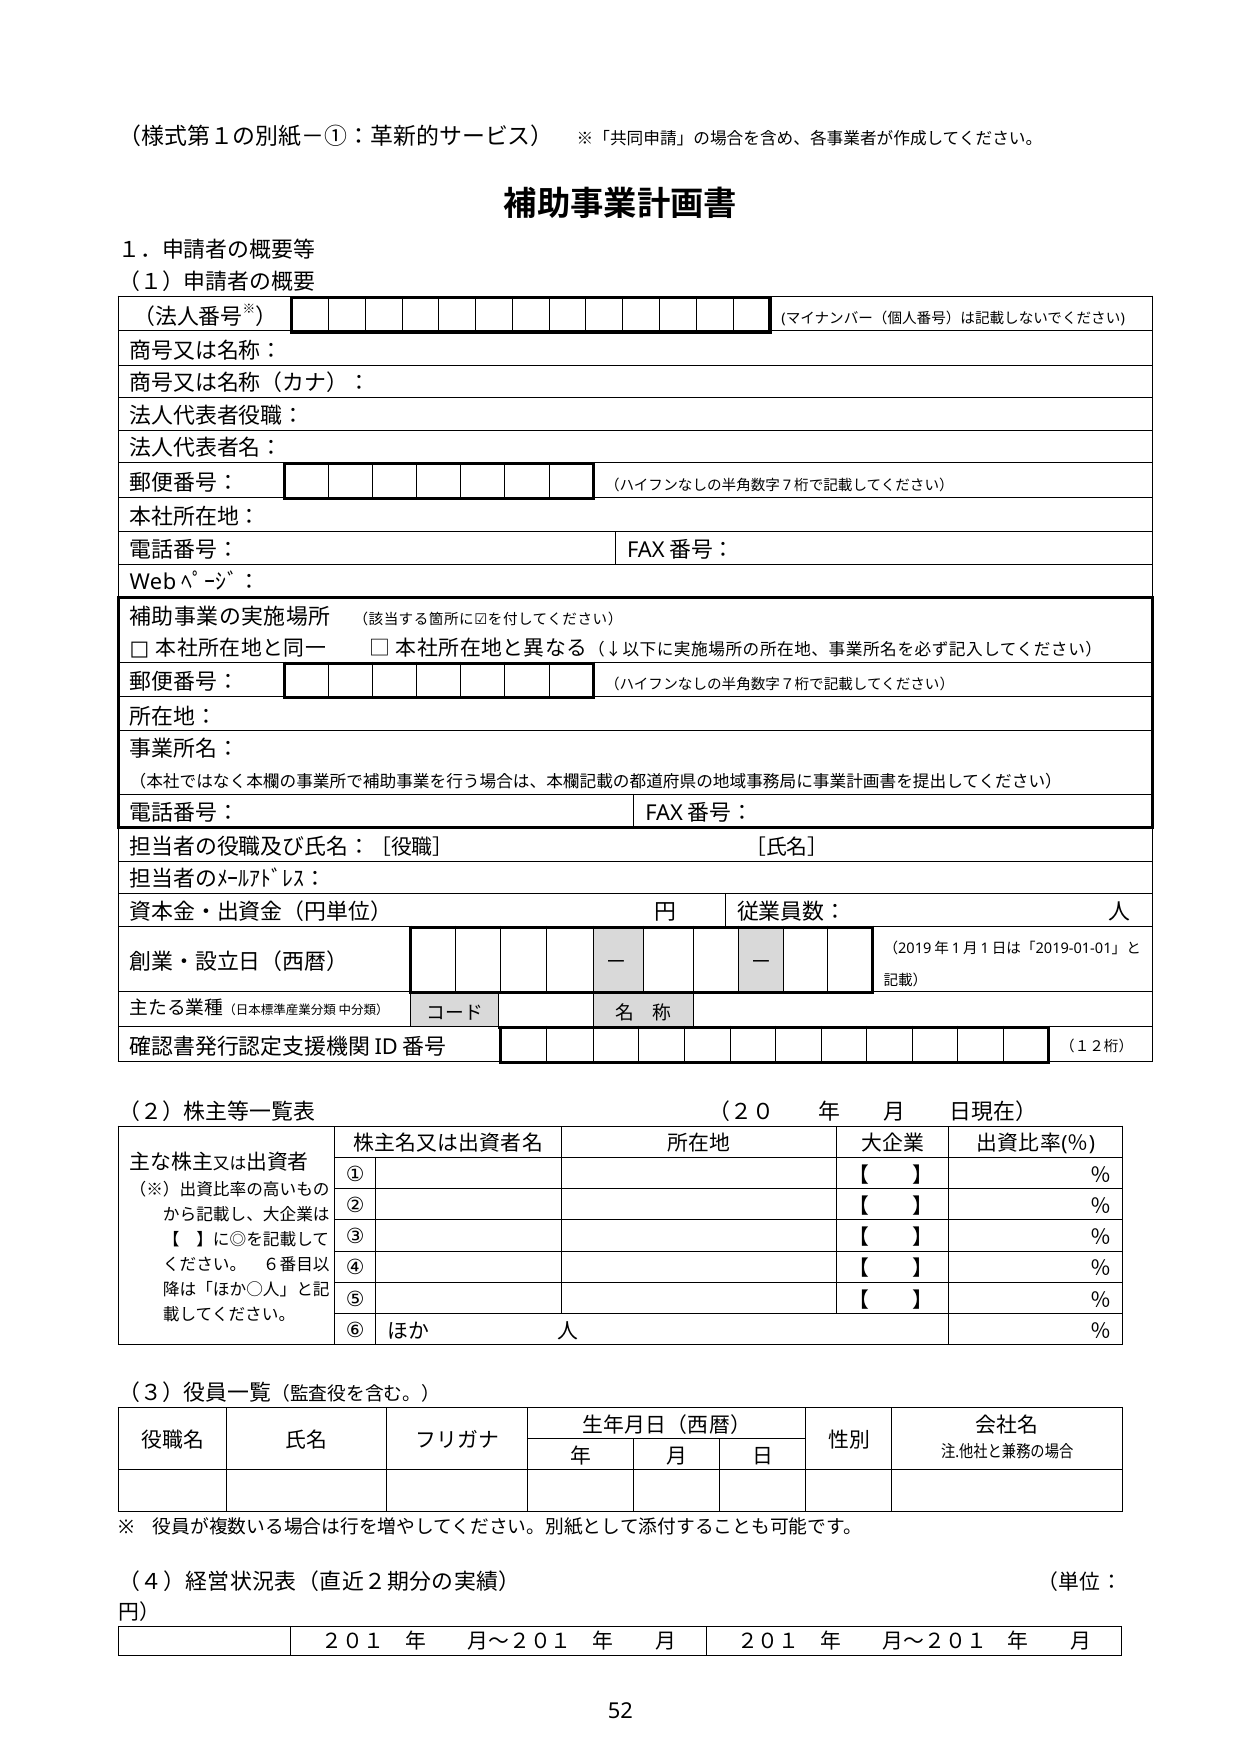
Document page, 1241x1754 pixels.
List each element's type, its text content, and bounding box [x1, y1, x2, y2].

text （様式第１の別紙－①：革新的サービス） ※「共同申請」の場合を含め、各事業者が作成してください。 [118, 118, 1122, 151]
table_header 生年月日（西暦） [528, 1408, 805, 1438]
table_cell [286, 665, 328, 696]
table_cell ほか 人 [376, 1314, 948, 1344]
table_header ２０１ 年 月～２０１ 年 月 [291, 1627, 706, 1655]
table_header [550, 299, 585, 330]
table_cell ％ [949, 1283, 1122, 1313]
table_cell [376, 1252, 561, 1282]
table_header 会社名 注.他社と兼務の場合 [892, 1408, 1122, 1469]
table_cell [376, 1189, 561, 1219]
table_header [366, 299, 402, 330]
table_cell [720, 1470, 805, 1511]
table_cell 担当者の役職及び氏名：［役職］ ［氏名］ [119, 829, 1152, 861]
table_cell [501, 929, 546, 991]
table_cell 電話番号： [120, 795, 633, 826]
table_cell [634, 1470, 719, 1511]
text ※ 役員が複数いる場合は行を増やしてください。別紙として添付することも可能です。 [118, 1512, 1122, 1539]
table_cell [562, 1220, 836, 1251]
table_cell [528, 1470, 633, 1511]
table_header 性別 [806, 1408, 891, 1469]
table_cell [119, 1470, 226, 1511]
table_cell 郵便番号： [119, 463, 283, 497]
table_cell [644, 929, 693, 991]
table_cell [286, 465, 328, 497]
table_cell ③ [335, 1220, 375, 1251]
table_header [734, 299, 768, 330]
table_cell [373, 665, 416, 696]
table_cell FAX番号： [616, 532, 1152, 563]
table_header [439, 299, 475, 330]
table_header [623, 299, 659, 330]
table_cell [461, 665, 504, 696]
table_header 所在地 [562, 1127, 836, 1157]
table_cell [694, 929, 738, 991]
table_cell 名 称 [594, 994, 693, 1026]
table_cell 電話番号： [119, 532, 615, 563]
table_cell [547, 1029, 593, 1061]
table_cell [731, 1029, 775, 1061]
table_cell [562, 1283, 836, 1313]
table_cell 資本金・出資金（円単位） 円 [119, 894, 725, 926]
table_cell （ハイフンなしの半角数字7桁で記載してください） [595, 463, 1152, 497]
table_cell 月 [634, 1439, 719, 1469]
table_header [329, 299, 365, 330]
table_cell [776, 1029, 821, 1061]
table_cell 法人代表者名： [119, 431, 1152, 462]
text 補助事業計画書 [118, 177, 1122, 225]
table_cell （ハイフンなしの半角数字７桁で記載してください） [595, 663, 1151, 696]
table_cell 郵便番号： [120, 663, 283, 696]
table_cell 本社所在地： [119, 498, 1152, 531]
table_cell [329, 665, 372, 696]
table_cell ％ [949, 1220, 1122, 1251]
table_cell [456, 929, 500, 991]
table_cell [373, 465, 416, 497]
table_cell 担当者のﾒｰﾙｱﾄﾞﾚｽ： [119, 862, 1152, 893]
table_cell [562, 1252, 836, 1282]
table_header [403, 299, 438, 330]
text （３）役員一覧（監査役を含む。） [118, 1375, 1122, 1407]
table_cell [892, 1470, 1122, 1511]
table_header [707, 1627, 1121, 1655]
table_cell （１２桁） [1050, 1027, 1152, 1061]
table_cell [329, 465, 372, 497]
table_cell 補助事業の実施場所 （該当する箇所に☑を付してください） □ 本社所在地と同一 □ 本社所在地と異なる（↓以下に実施場所の所在地、事業所名を必ず記入してください） [120, 599, 1151, 662]
table_header 主な株主又は出資者 （※）出資比率の高いものから記載し、大企業は【 】に◎を記載してください。 ６番目以降は「ほか○人」と記載してください。 [119, 1127, 334, 1344]
table_cell ％ [949, 1158, 1122, 1188]
table_cell [376, 1158, 561, 1188]
table_cell ％ [949, 1189, 1122, 1219]
table_cell ② [335, 1189, 375, 1219]
table_cell FAX番号： [634, 795, 1151, 826]
table_cell （2019年1月1日は「2019-01-01」と記載） [874, 927, 1152, 991]
text １．申請者の概要等 [118, 232, 1122, 264]
table_cell 創業・設立日（西暦） [119, 927, 409, 991]
table_cell 商号又は名称（カナ）： [119, 366, 1152, 397]
table_header [293, 299, 328, 330]
table_cell [547, 929, 593, 991]
table_cell [867, 1029, 912, 1061]
table_cell ％ [949, 1252, 1122, 1282]
table_cell [639, 1029, 684, 1061]
table_cell [417, 465, 460, 497]
table_header (マイナンバー（個人番号）は記載しないでください) [772, 297, 1152, 330]
table_cell － [594, 929, 643, 991]
table_cell [685, 1029, 730, 1061]
table_header [586, 299, 622, 330]
table_cell [499, 994, 593, 1026]
text （４）経営状況表（直近２期分の実績） （単位：円） [118, 1564, 1122, 1626]
table_header [697, 299, 733, 330]
text （２）株主等一覧表 （２０ 年 月 日現在） [118, 1094, 1122, 1126]
table_cell Webﾍﾟｰｼﾞ： [119, 565, 1152, 596]
table_header （法人番号※） [119, 297, 290, 330]
table_cell 事業所名： （本社ではなく本欄の事業所で補助事業を行う場合は、本欄記載の都道府県の地域事務局に事業計画書を提出してください） [120, 731, 1151, 794]
table_header [513, 299, 549, 330]
table_header 大企業 [837, 1127, 948, 1157]
table_header 役職名 [119, 1408, 226, 1469]
table_cell [822, 1029, 866, 1061]
table_cell 商号又は名称： [119, 331, 1152, 365]
table_cell 年 [528, 1439, 633, 1469]
table_header [476, 299, 512, 330]
table_cell 【 】 [837, 1158, 948, 1188]
table_cell [417, 665, 460, 696]
table_cell [387, 1470, 527, 1511]
table_cell [806, 1470, 891, 1511]
table_cell [550, 465, 592, 497]
table_cell [505, 465, 549, 497]
table_header [660, 299, 696, 330]
table_cell ⑤ [335, 1283, 375, 1313]
table_cell [502, 1029, 546, 1061]
table_cell 【 】 [837, 1252, 948, 1282]
table_cell 法人代表者役職： [119, 398, 1152, 430]
text （１）申請者の概要 [118, 264, 1122, 296]
table_cell [913, 1029, 957, 1061]
table_cell ⑥ [335, 1314, 375, 1344]
table_cell [562, 1189, 836, 1219]
table_cell 所在地： [120, 697, 1151, 730]
table_header 氏名 [227, 1408, 386, 1469]
table_cell 【 】 [837, 1189, 948, 1219]
table_cell [694, 992, 1152, 1026]
table_cell [828, 929, 871, 991]
table_header 株主名又は出資者名 [335, 1127, 561, 1157]
table_cell [227, 1470, 386, 1511]
table_cell ① [335, 1158, 375, 1188]
table_cell 確認書発行認定支援機関ID番号 [119, 1027, 499, 1061]
table_header フリガナ [387, 1408, 527, 1469]
table_cell [376, 1283, 561, 1313]
table_cell [958, 1029, 1003, 1061]
table_cell [505, 665, 549, 696]
table_cell コード [411, 994, 498, 1026]
table_cell [461, 465, 504, 497]
table_cell － [739, 929, 783, 991]
table_cell 日 [720, 1439, 805, 1469]
table_cell ％ [949, 1314, 1122, 1344]
table_cell [550, 665, 592, 696]
table_cell [594, 1029, 638, 1061]
table_cell 【 】 [837, 1220, 948, 1251]
table_cell [412, 929, 455, 991]
table_header [119, 1627, 290, 1655]
table_cell [562, 1158, 836, 1188]
table_cell ④ [335, 1252, 375, 1282]
table_cell [784, 929, 827, 991]
table_cell [376, 1220, 561, 1251]
table_header 出資比率(％) [949, 1127, 1122, 1157]
table_cell [1004, 1029, 1047, 1061]
table_cell 【 】 [837, 1283, 948, 1313]
table_cell 従業員数： 人 [726, 894, 1152, 926]
table_cell 主たる業種（日本標準産業分類 中分類） [119, 992, 410, 1026]
